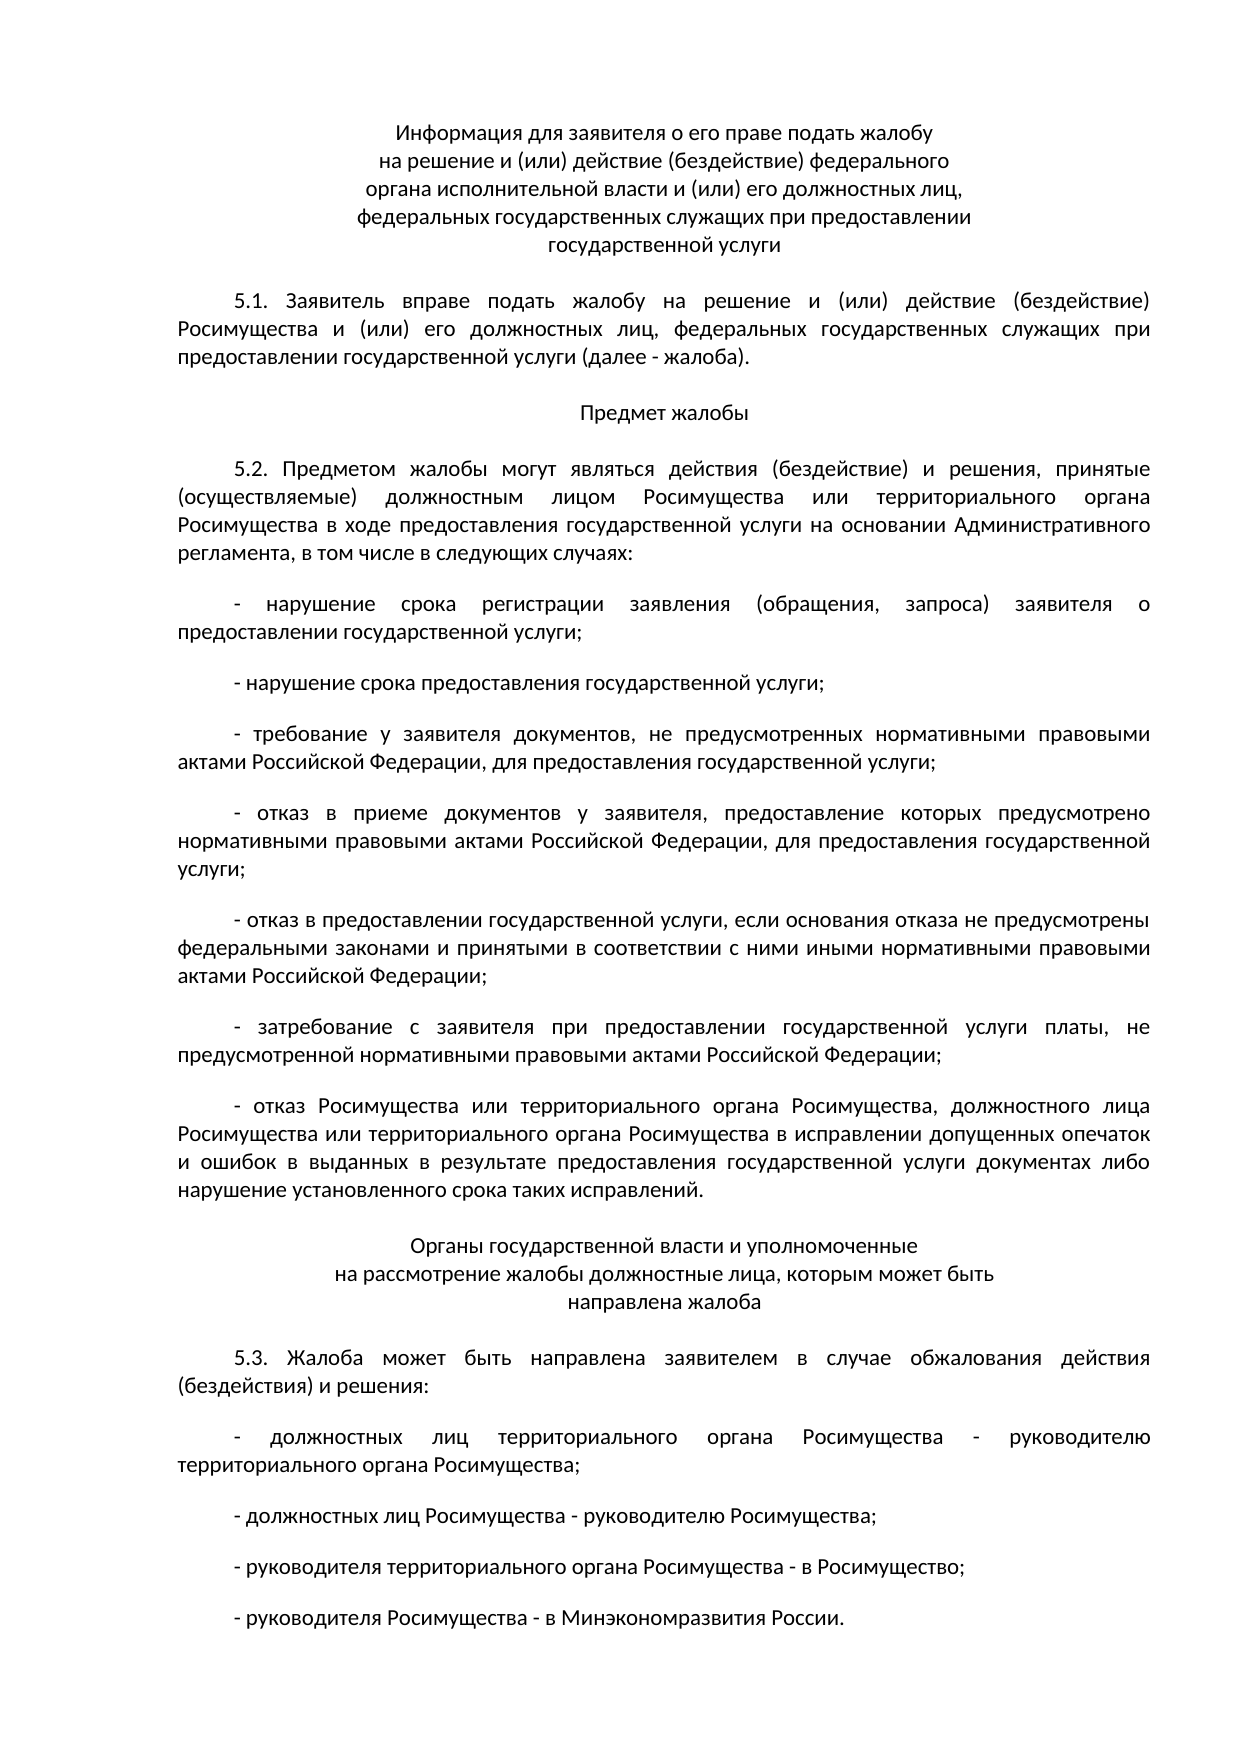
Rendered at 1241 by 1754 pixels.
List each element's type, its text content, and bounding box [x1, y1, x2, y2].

text - отказ Росимущества или территориального органа Росимущества, должностного лица Росимущества или территориального органа Росимущества в исправлении допущенных опечаток и ошибок в выданных в результате предоставления государственной услуги документах либо нарушение установленного срока таких исправлений. [177, 1091, 1152, 1203]
text 5.2. Предметом жалобы могут являться действия (бездействие) и решения, принятые (осуществляемые) должностным лицом Росимущества или территориального органа Росимущества в ходе предоставления государственной услуги на основании Административного регламента, в том числе в следующих случаях: [177, 454, 1152, 566]
text государственной услуги [177, 230, 1152, 258]
text 5.3. Жалоба может быть направлена заявителем в случае обжалования действия (бездействия) и решения: [177, 1343, 1152, 1399]
text - должностных лиц Росимущества - руководителю Росимущества; [177, 1501, 1152, 1529]
text 5.1. Заявитель вправе подать жалобу на решение и (или) действие (бездействие) Росимущества и (или) его должностных лиц, федеральных государственных служащих при предоставлении государственной услуги (далее - жалоба). [177, 286, 1152, 370]
text - отказ в предоставлении государственной услуги, если основания отказа не предусмотрены федеральными законами и принятыми в соответствии с ними иными нормативными правовыми актами Российской Федерации; [177, 905, 1152, 989]
text направлена жалоба [177, 1287, 1152, 1315]
text федеральных государственных служащих при предоставлении [177, 202, 1152, 230]
text Информация для заявителя о его праве подать жалобу [177, 118, 1152, 146]
text - требование у заявителя документов, не предусмотренных нормативными правовыми актами Российской Федерации, для предоставления государственной услуги; [177, 719, 1152, 775]
text - отказ в приеме документов у заявителя, предоставление которых предусмотрено нормативными правовыми актами Российской Федерации, для предоставления государственной услуги; [177, 798, 1152, 882]
text органа исполнительной власти и (или) его должностных лиц, [177, 174, 1152, 202]
text - нарушение срока предоставления государственной услуги; [177, 668, 1152, 696]
text Предмет жалобы [177, 398, 1152, 426]
text на решение и (или) действие (бездействие) федерального [177, 146, 1152, 174]
text Органы государственной власти и уполномоченные [177, 1231, 1152, 1259]
text - руководителя Росимущества - в Минэкономразвития России. [177, 1603, 1152, 1631]
text - затребование с заявителя при предоставлении государственной услуги платы, не предусмотренной нормативными правовыми актами Российской Федерации; [177, 1012, 1152, 1068]
text на рассмотрение жалобы должностные лица, которым может быть [177, 1259, 1152, 1287]
text - должностных лиц территориального органа Росимущества - руководителю территориального органа Росимущества; [177, 1422, 1152, 1478]
text - руководителя территориального органа Росимущества - в Росимущество; [177, 1552, 1152, 1580]
text - нарушение срока регистрации заявления (обращения, запроса) заявителя о предоставлении государственной услуги; [177, 589, 1152, 645]
